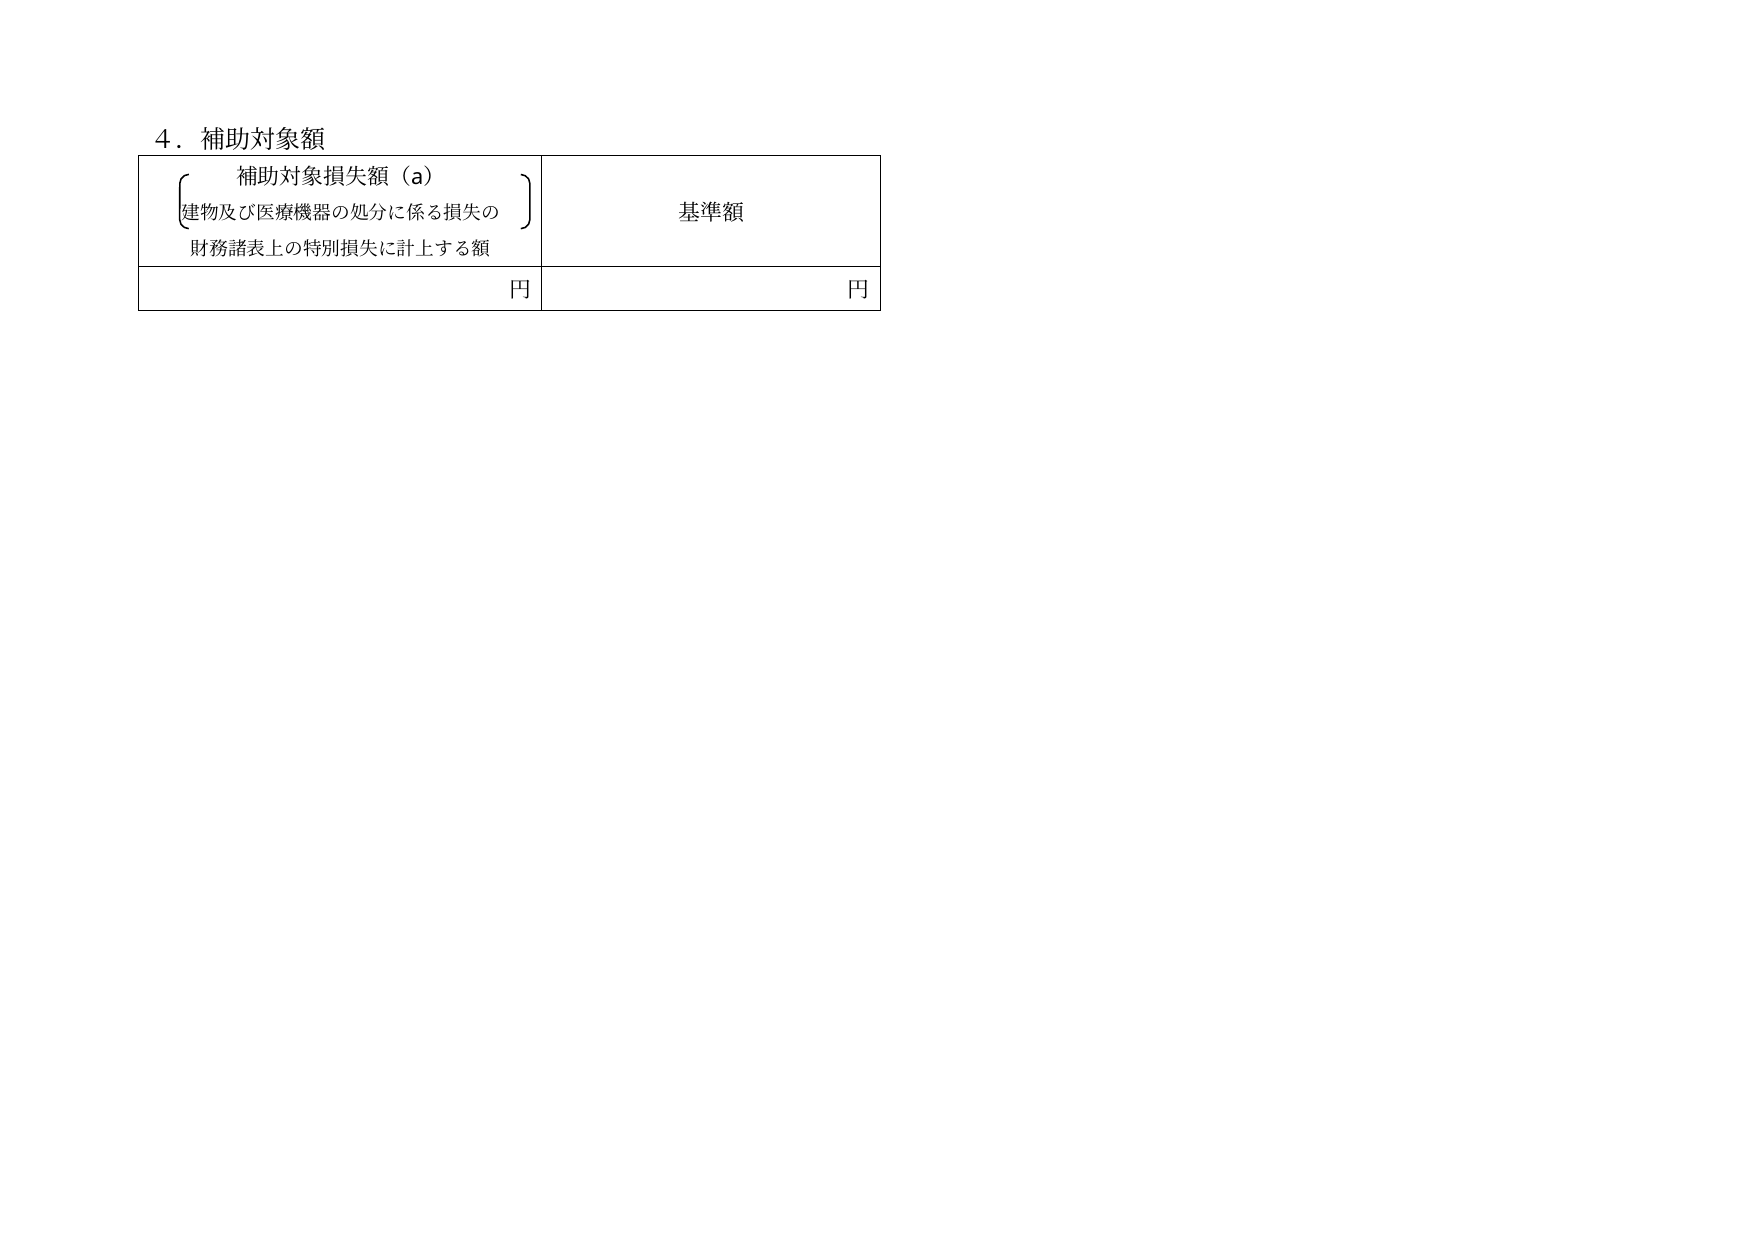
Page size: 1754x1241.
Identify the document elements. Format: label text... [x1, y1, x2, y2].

table_cell 円 [542, 267, 880, 310]
text ４．補助対象額 [150, 119, 1604, 155]
table_header 補助対象損失額（a） 建物及び医療機器の処分に係る損失の 財務諸表上の特別損失に計上する額 [139, 156, 541, 266]
table_cell 円 [139, 267, 541, 310]
table_header 基準額 [542, 156, 880, 266]
